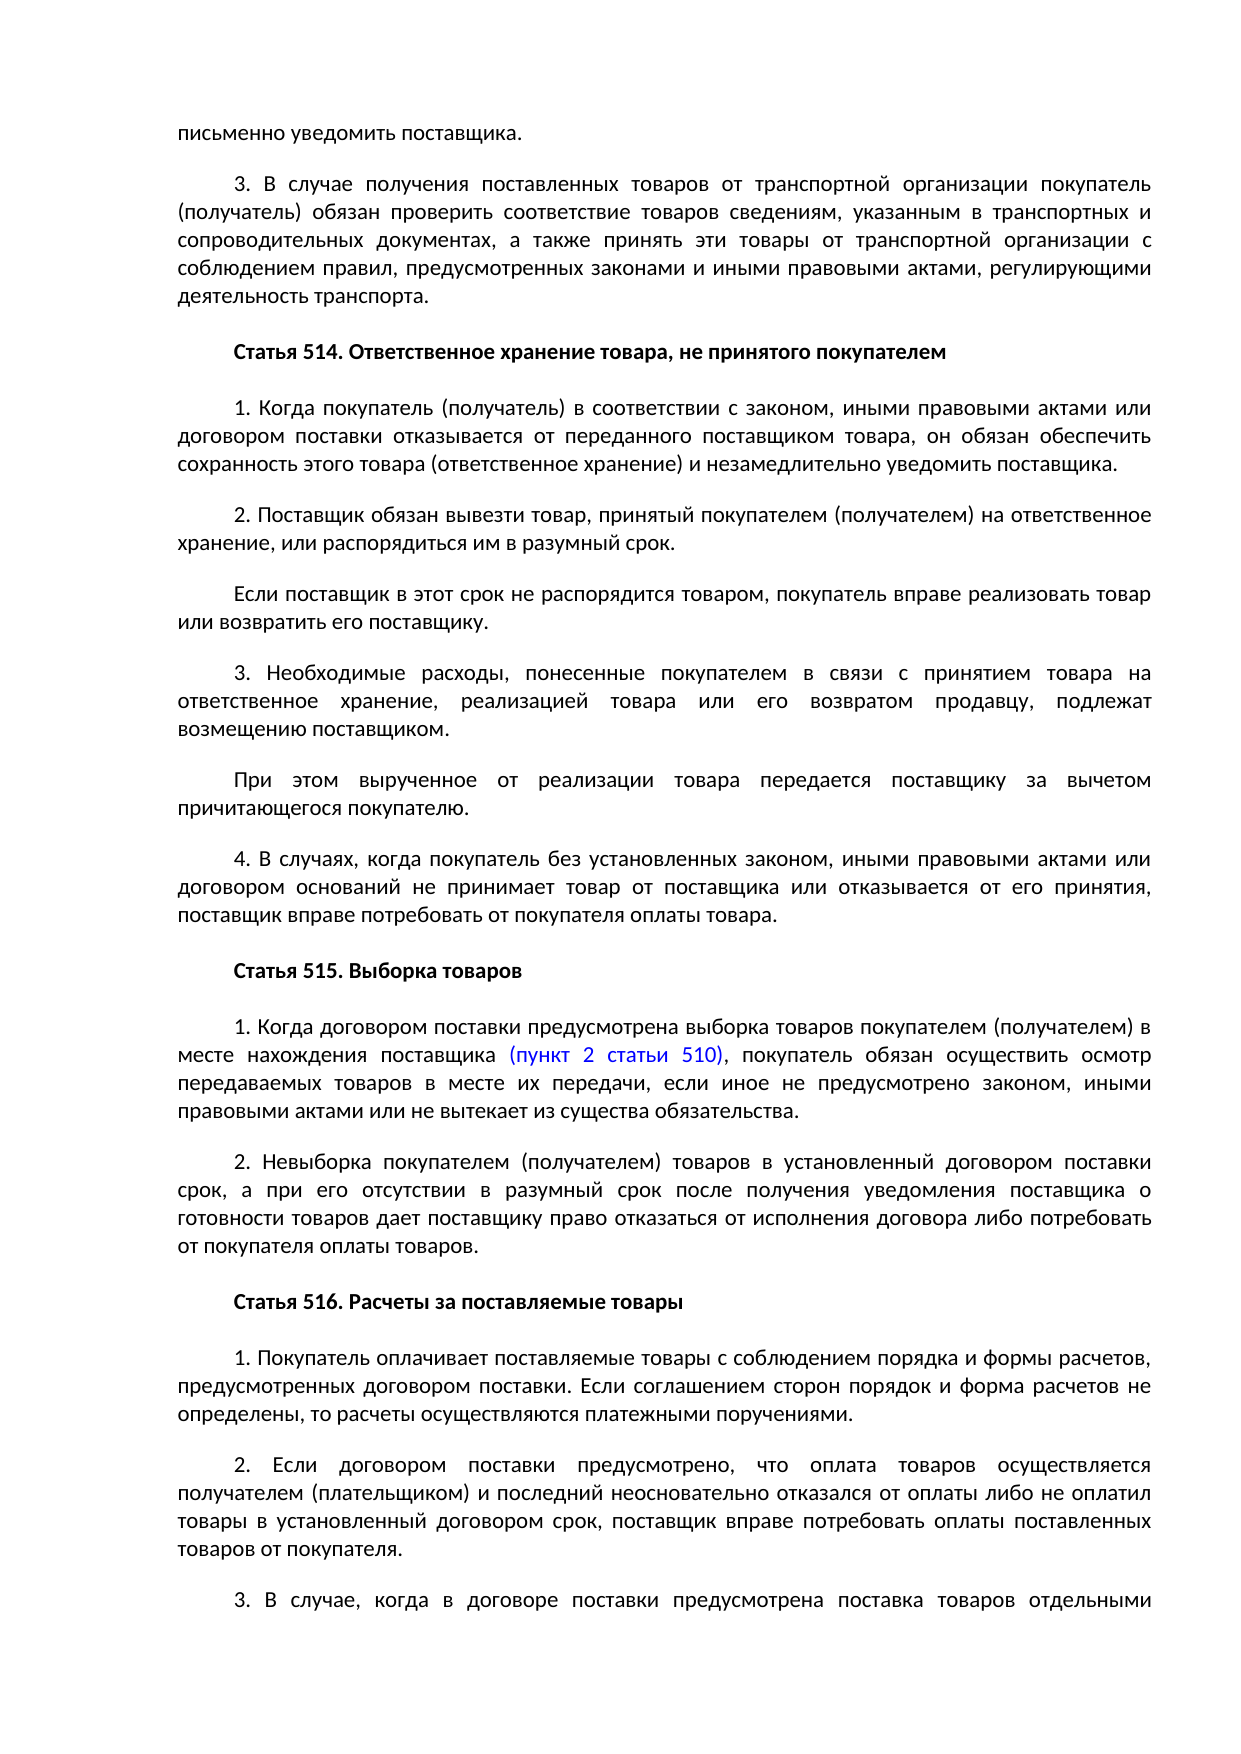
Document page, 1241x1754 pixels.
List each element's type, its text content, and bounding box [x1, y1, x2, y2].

text 1. Когда договором поставки предусмотрена выборка товаров покупателем (получателем) в месте нахождения поставщика (пункт 2 статьи 510), покупатель обязан осуществить осмотр передаваемых товаров в месте их передачи, если иное не предусмотрено законом, иными правовыми актами или не вытекает из существа обязательства. [177, 1012, 1152, 1124]
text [177, 118, 1152, 146]
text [177, 1585, 1152, 1613]
text 2. Если договором поставки предусмотрено, что оплата товаров осуществляется получателем (плательщиком) и последний неосновательно отказался от оплаты либо не оплатил товары в установленный договором срок, поставщик вправе потребовать оплаты поставленных товаров от покупателя. [177, 1450, 1152, 1562]
title Статья 516. Расчеты за поставляемые товары [177, 1287, 1152, 1315]
text 2. Поставщик обязан вывезти товар, принятый покупателем (получателем) на ответственное хранение, или распорядиться им в разумный срок. [177, 500, 1152, 556]
text 3. Необходимые расходы, понесенные покупателем в связи с принятием товара на ответственное хранение, реализацией товара или его возвратом продавцу, подлежат возмещению поставщиком. [177, 658, 1152, 742]
text 3. В случае получения поставленных товаров от транспортной организации покупатель (получатель) обязан проверить соответствие товаров сведениям, указанным в транспортных и сопроводительных документах, а также принять эти товары от транспортной организации с соблюдением правил, предусмотренных законами и иными правовыми актами, регулирующими деятельность транспорта. [177, 169, 1152, 309]
text 1. Когда покупатель (получатель) в соответствии с законом, иными правовыми актами или договором поставки отказывается от переданного поставщиком товара, он обязан обеспечить сохранность этого товара (ответственное хранение) и незамедлительно уведомить поставщика. [177, 393, 1152, 477]
title Статья 514. Ответственное хранение товара, не принятого покупателем [177, 337, 1152, 365]
text Если поставщик в этот срок не распорядится товаром, покупатель вправе реализовать товар или возвратить его поставщику. [177, 579, 1152, 635]
text 4. В случаях, когда покупатель без установленных законом, иными правовыми актами или договором оснований не принимает товар от поставщика или отказывается от его принятия, поставщик вправе потребовать от покупателя оплаты товара. [177, 844, 1152, 928]
text 1. Покупатель оплачивает поставляемые товары с соблюдением порядка и формы расчетов, предусмотренных договором поставки. Если соглашением сторон порядок и форма расчетов не определены, то расчеты осуществляются платежными поручениями. [177, 1343, 1152, 1427]
text 2. Невыборка покупателем (получателем) товаров в установленный договором поставки срок, а при его отсутствии в разумный срок после получения уведомления поставщика о готовности товаров дает поставщику право отказаться от исполнения договора либо потребовать от покупателя оплаты товаров. [177, 1147, 1152, 1259]
text При этом вырученное от реализации товара передается поставщику за вычетом причитающегося покупателю. [177, 765, 1152, 821]
title Статья 515. Выборка товаров [177, 956, 1152, 984]
